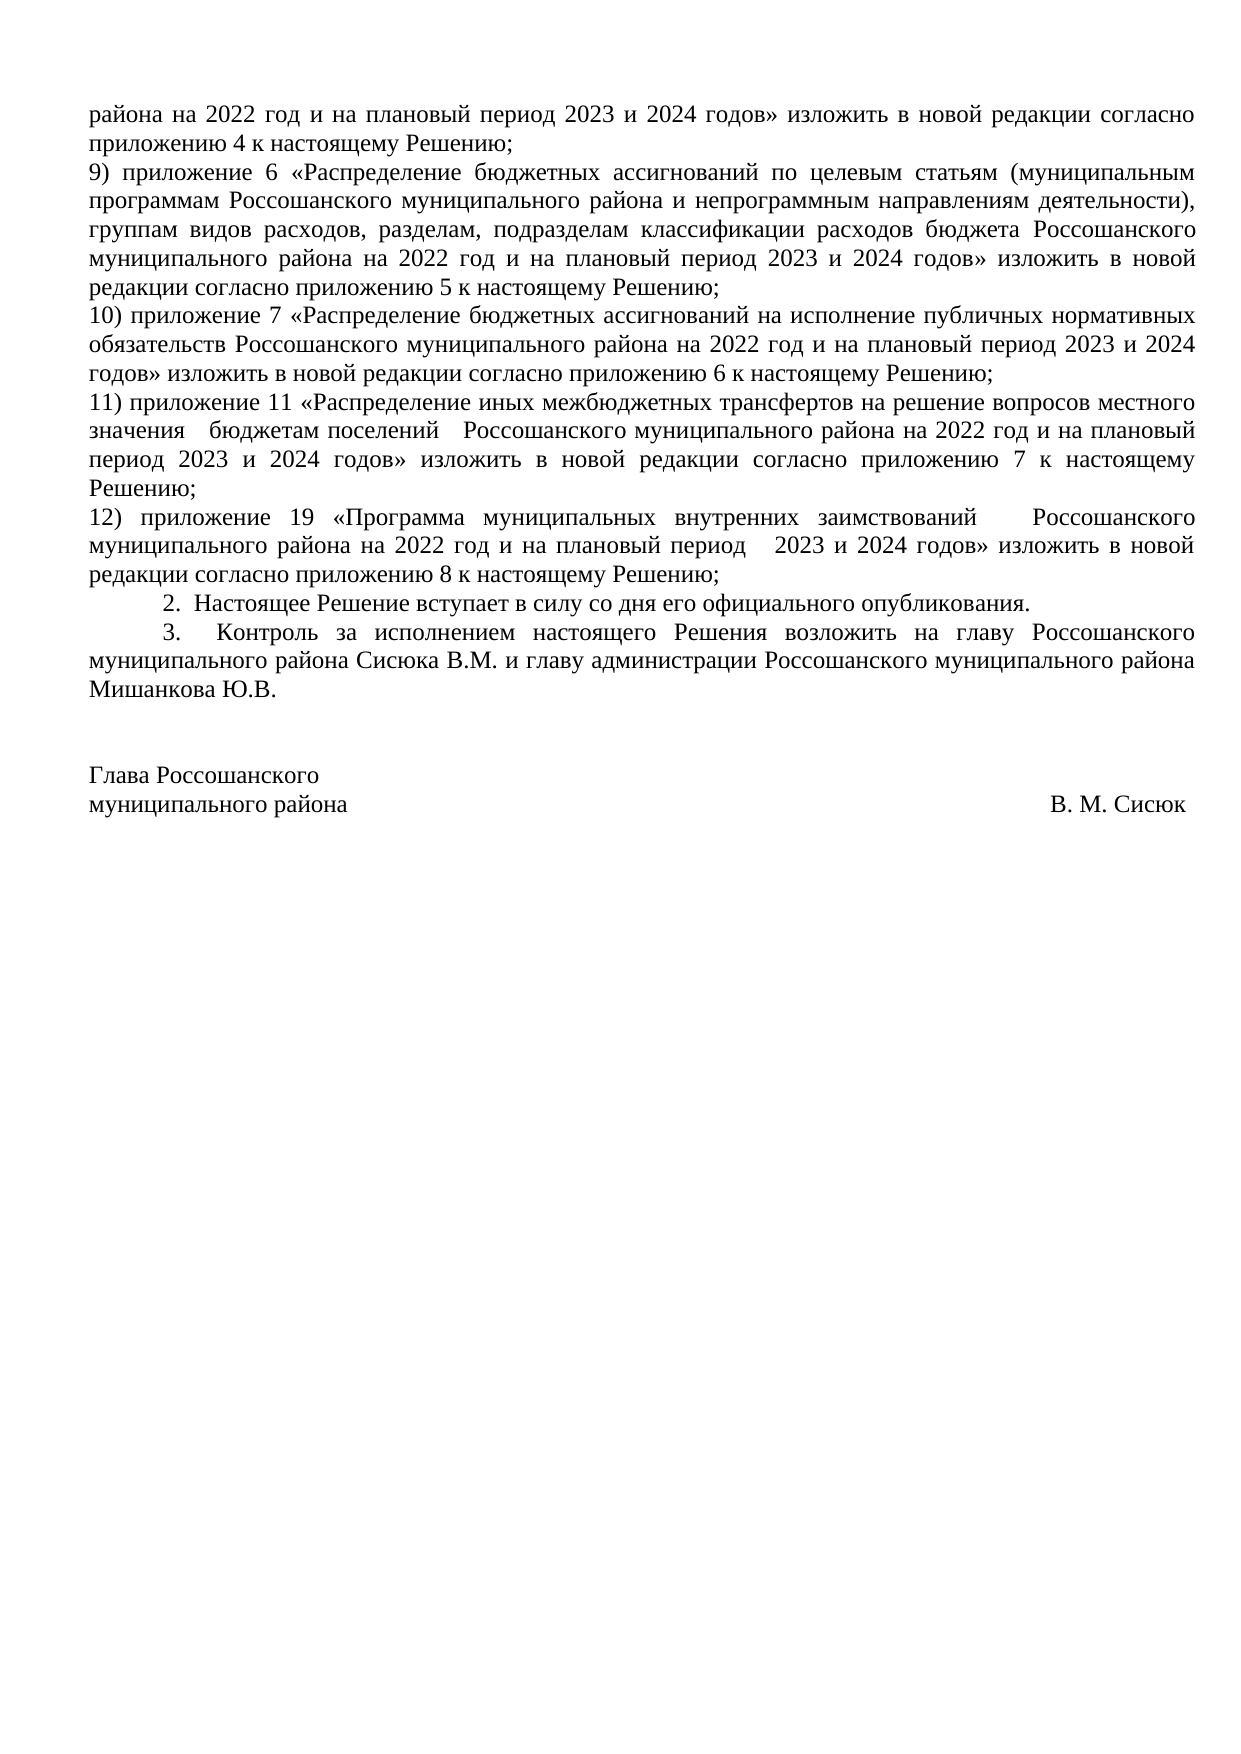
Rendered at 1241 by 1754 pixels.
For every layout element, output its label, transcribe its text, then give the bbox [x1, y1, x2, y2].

title муниципального района В. М. Сисюк [89, 789, 1196, 818]
title 2. Настоящее Решение вступает в силу со дня его официального опубликования. [89, 588, 1196, 617]
title 11) приложение 11 «Распределение иных межбюджетных трансфертов на решение вопросов местного значения бюджетам поселений Россошанского муниципального района на 2022 год и на плановый период 2023 и 2024 годов» изложить в новой редакции согласно приложению 7 к настоящему Решению; [89, 387, 1196, 502]
title 10) приложение 7 «Распределение бюджетных ассигнований на исполнение публичных нормативных обязательств Россошанского муниципального района на 2022 год и на плановый период 2023 и 2024 годов» изложить в новой редакции согласно приложению 6 к настоящему Решению; [89, 300, 1196, 387]
title Глава Россошанского [89, 760, 1196, 789]
text 9) приложение 6 «Распределение бюджетных ассигнований по целевым статьям (муниципальным программам Россошанского муниципального района и непрограммным направлениям деятельности), группам видов расходов, разделам, подразделам классификации расходов бюджета Россошанского муниципального района на 2022 год и на плановый период 2023 и 2024 годов» изложить в новой редакции согласно приложению 5 к настоящему Решению; [89, 157, 1196, 300]
title 3. Контроль за исполнением настоящего Решения возложить на главу Россошанского муниципального района Сисюка В.М. и главу администрации Россошанского муниципального района Мишанкова Ю.В. [89, 617, 1196, 703]
title 12) приложение 19 «Программа муниципальных внутренних заимствований Россошанского муниципального района на 2022 год и на плановый период 2023 и 2024 годов» изложить в новой редакции согласно приложению 8 к настоящему Решению; [89, 502, 1196, 588]
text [89, 99, 1196, 157]
